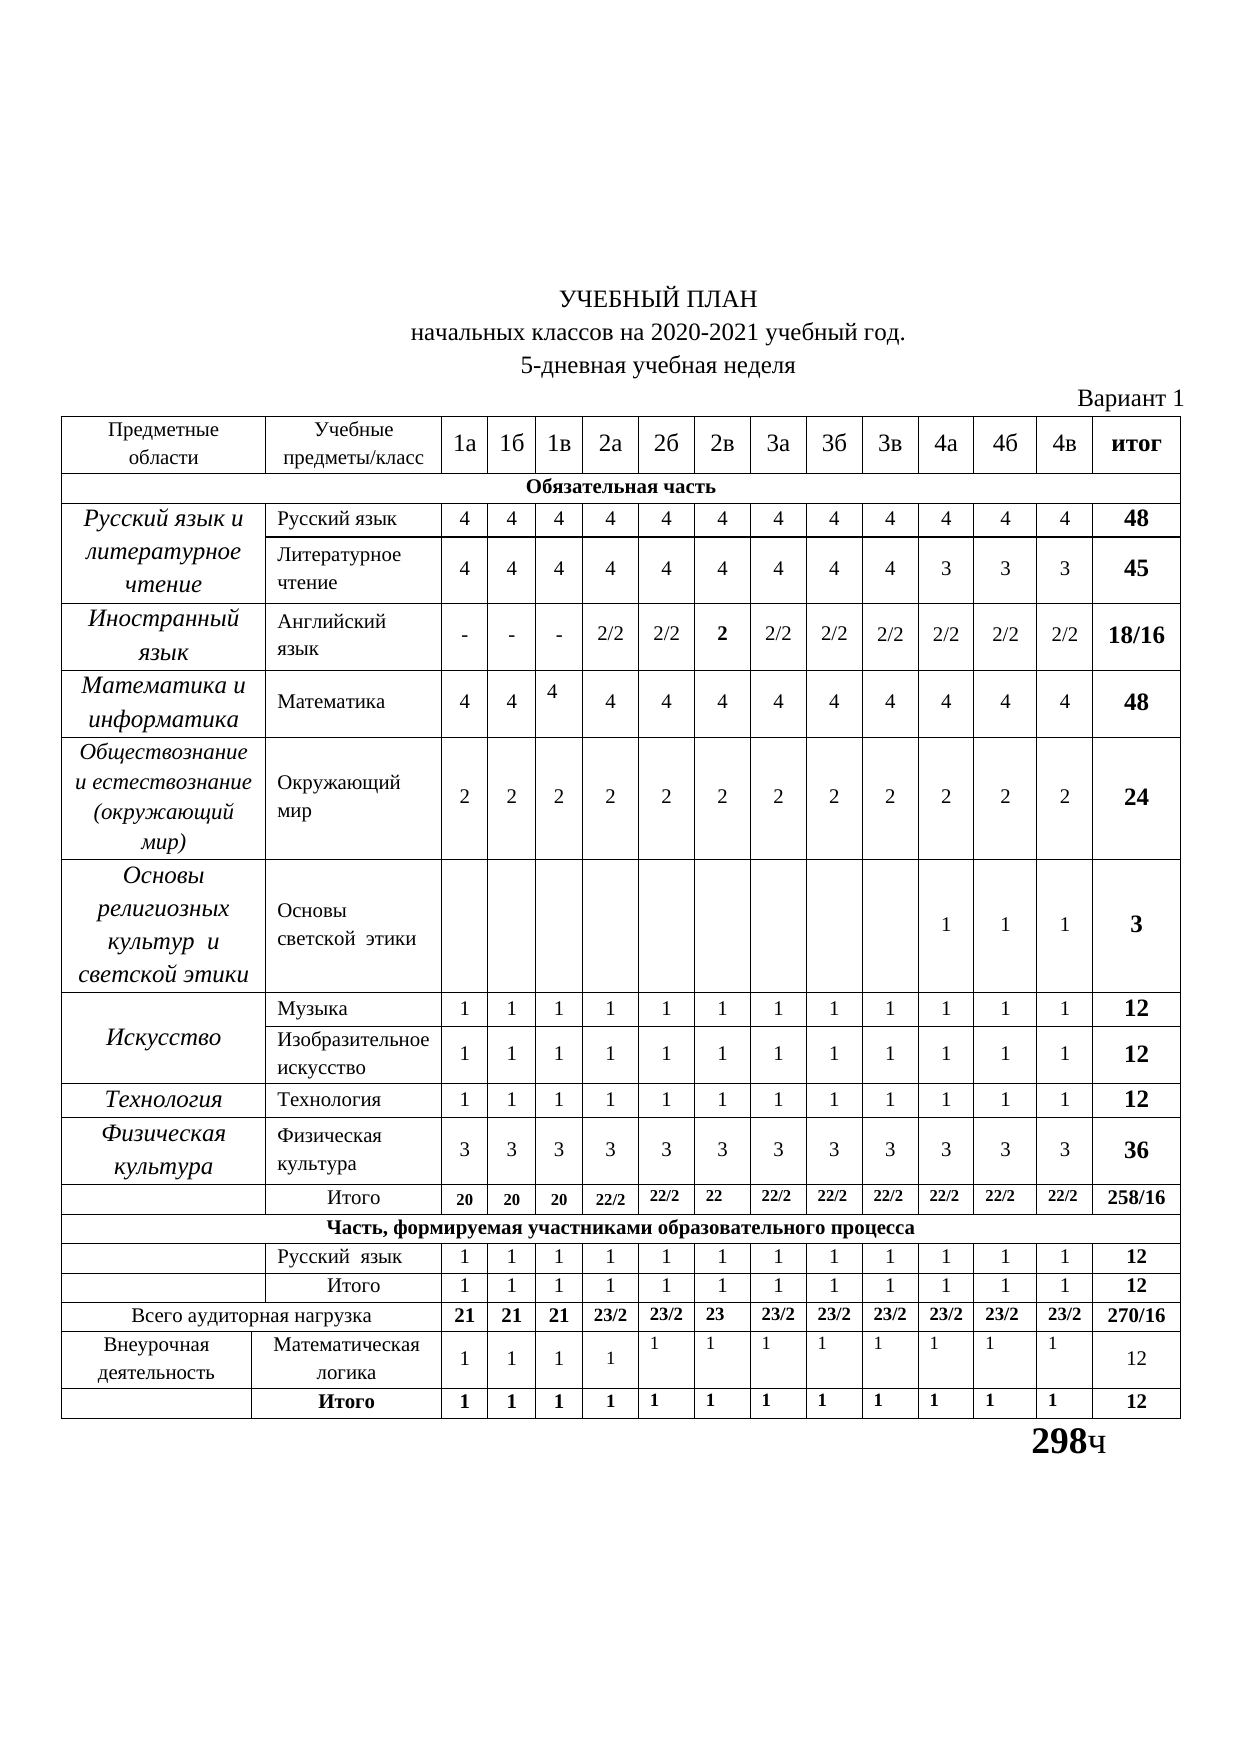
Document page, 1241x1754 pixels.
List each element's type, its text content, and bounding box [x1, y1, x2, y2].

table_header 1а [442, 417, 487, 473]
table_cell 1 [1037, 1389, 1092, 1417]
table_cell 4 [583, 504, 638, 536]
table_cell 1 [536, 1332, 582, 1388]
table_cell 1 [583, 1389, 638, 1417]
table_cell 1 [1037, 860, 1092, 992]
table_header 2б [639, 417, 694, 473]
table_cell 1 [695, 1389, 750, 1417]
table_cell 1 [1037, 1274, 1092, 1302]
table_cell 36 [1093, 1118, 1180, 1184]
table_cell Основы религиозных культур и светской этики [62, 860, 265, 992]
table_cell Искусство [62, 993, 265, 1083]
table_cell 4 [695, 671, 750, 737]
table_cell 1 [919, 1027, 973, 1083]
table_cell 3 [919, 538, 973, 602]
table_cell 1 [863, 1084, 918, 1117]
table_cell 4 [488, 504, 535, 536]
table_cell 1 [639, 1332, 694, 1388]
table_cell 1 [807, 1332, 862, 1388]
table_cell 4 [536, 671, 582, 737]
table_cell 1 [919, 1084, 973, 1117]
table_cell 23/2 [807, 1303, 862, 1331]
table_header 4а [919, 417, 973, 473]
table_cell 1 [863, 1274, 918, 1302]
table_cell 4 [751, 671, 806, 737]
table_header 2в [695, 417, 750, 473]
table_cell Основы светской этики [266, 860, 441, 992]
table_cell 1 [807, 1027, 862, 1083]
table_cell 23 [695, 1303, 750, 1331]
table_cell - [536, 604, 582, 669]
table_cell 1 [442, 1027, 487, 1083]
table_cell 20 [442, 1185, 487, 1214]
table_cell 2/2 [751, 604, 806, 669]
table_cell 18/16 [1093, 604, 1180, 669]
table_cell 1 [974, 1332, 1036, 1388]
table_cell 2 [639, 738, 694, 859]
table_cell 4 [583, 538, 638, 602]
table_cell 1 [536, 993, 582, 1026]
table_cell 3 [488, 1118, 535, 1184]
table_cell 1 [583, 1244, 638, 1272]
table_cell 4 [751, 538, 806, 602]
table_cell 1 [442, 1084, 487, 1117]
table_cell 3 [442, 1118, 487, 1184]
table_cell 3 [695, 1118, 750, 1184]
table_cell 1 [919, 1389, 973, 1417]
table_cell 22/2 [807, 1185, 862, 1214]
table_cell 2 [1037, 738, 1092, 859]
table_cell Английский язык [266, 604, 441, 669]
table_cell [62, 1274, 265, 1302]
table_cell 21 [536, 1303, 582, 1331]
table_cell 45 [1093, 538, 1180, 602]
table_header 3а [751, 417, 806, 473]
table_cell Всего аудиторная нагрузка [62, 1303, 441, 1331]
table_cell 12 [1093, 1332, 1180, 1388]
table_cell 1 [974, 993, 1036, 1026]
table_cell Обществознание и естествознание (окружающий мир) [62, 738, 265, 859]
table_cell 270/16 [1093, 1303, 1180, 1331]
table_cell 4 [919, 671, 973, 737]
table_cell 1 [442, 993, 487, 1026]
table_cell 1 [919, 860, 973, 992]
table_cell 22/2 [583, 1185, 638, 1214]
table_cell Физическая культура [62, 1118, 265, 1184]
table_cell 2 [695, 738, 750, 859]
table_cell Русский язык [266, 504, 441, 536]
table_cell [751, 860, 806, 992]
table_cell 1 [751, 1084, 806, 1117]
table_cell 4 [807, 671, 862, 737]
table_cell 2/2 [583, 604, 638, 669]
table_cell 21 [442, 1303, 487, 1331]
table_cell 1 [488, 993, 535, 1026]
table_cell 3 [919, 1118, 973, 1184]
table_cell 1 [751, 1274, 806, 1302]
table_cell 12 [1093, 1084, 1180, 1117]
table_cell 2 [583, 738, 638, 859]
table_cell [62, 1389, 251, 1417]
table_cell [863, 860, 918, 992]
table_cell 4 [1037, 504, 1092, 536]
table_cell 1 [583, 1084, 638, 1117]
text Вариант 1 [72, 383, 1185, 412]
table_cell 4 [639, 671, 694, 737]
table_cell 1 [536, 1244, 582, 1272]
table_cell 1 [751, 1389, 806, 1417]
table_cell 12 [1093, 993, 1180, 1026]
table_cell 4 [488, 671, 535, 737]
table_cell 4 [695, 538, 750, 602]
table_header 4б [974, 417, 1036, 473]
table_cell 23/2 [974, 1303, 1036, 1331]
table_cell 1 [695, 1084, 750, 1117]
table_cell 1 [488, 1274, 535, 1302]
table_cell 1 [583, 1332, 638, 1388]
table_cell 4 [536, 504, 582, 536]
table_cell Технология [62, 1084, 265, 1117]
table_cell 1 [863, 1244, 918, 1272]
table_header 4в [1037, 417, 1092, 473]
table_cell 1 [695, 1274, 750, 1302]
table_cell 1 [442, 1332, 487, 1388]
table_cell 23/2 [863, 1303, 918, 1331]
table_cell Русский язык [266, 1244, 441, 1272]
table_cell 3 [863, 1118, 918, 1184]
table_cell 4 [807, 504, 862, 536]
table_cell 1 [536, 1389, 582, 1417]
table_cell 4 [863, 504, 918, 536]
table_cell 22/2 [751, 1185, 806, 1214]
table_cell 2 [974, 738, 1036, 859]
table_cell 1 [536, 1027, 582, 1083]
table_cell 4 [639, 504, 694, 536]
table_cell 1 [863, 993, 918, 1026]
table_cell 2/2 [639, 604, 694, 669]
table_cell 1 [488, 1084, 535, 1117]
table_cell 20 [536, 1185, 582, 1214]
table_cell - [442, 604, 487, 669]
table_cell 2/2 [919, 604, 973, 669]
table_cell Обязательная часть [62, 474, 1180, 502]
table_cell 4 [442, 538, 487, 602]
table_cell Итого [252, 1389, 441, 1417]
table_cell 23/2 [639, 1303, 694, 1331]
table_cell 21 [488, 1303, 535, 1331]
table_cell 1 [1037, 1332, 1092, 1388]
table_header 1б [488, 417, 535, 473]
table_cell 1 [863, 1332, 918, 1388]
table_cell 1 [695, 993, 750, 1026]
table_cell 48 [1093, 504, 1180, 536]
table_header Учебные предметы/класс [266, 417, 441, 473]
table_cell 1 [488, 1389, 535, 1417]
table_cell - [488, 604, 535, 669]
table_cell 1 [639, 1389, 694, 1417]
table_cell 1 [639, 1244, 694, 1272]
table_cell Технология [266, 1084, 441, 1117]
table_cell 1 [974, 1084, 1036, 1117]
table_cell 1 [488, 1244, 535, 1272]
table_cell 4 [807, 538, 862, 602]
table_cell 12 [1093, 1389, 1180, 1417]
table_header 1в [536, 417, 582, 473]
table_cell [488, 860, 535, 992]
table_cell 4 [639, 538, 694, 602]
table_cell 1 [442, 1274, 487, 1302]
table_cell 2 [488, 738, 535, 859]
table_cell 1 [974, 1027, 1036, 1083]
table_cell 4 [919, 504, 973, 536]
table_cell [536, 860, 582, 992]
table_cell Математика и информатика [62, 671, 265, 737]
text начальных классов на 2020-2021 учебный год. [72, 317, 1185, 346]
table_cell 24 [1093, 738, 1180, 859]
table_cell 4 [536, 538, 582, 602]
table_cell 3 [583, 1118, 638, 1184]
table_cell 1 [919, 1274, 973, 1302]
table_cell 1 [751, 1027, 806, 1083]
table_cell 3 [1037, 538, 1092, 602]
table_cell 3 [1037, 1118, 1092, 1184]
table_cell 1 [751, 1332, 806, 1388]
table_cell 1 [583, 993, 638, 1026]
table_cell 1 [863, 1389, 918, 1417]
table_cell 22/2 [639, 1185, 694, 1214]
text 298ч [72, 1418, 1185, 1462]
table_cell 2 [536, 738, 582, 859]
table_cell Внеурочная деятельность [62, 1332, 251, 1388]
table_cell Музыка [266, 993, 441, 1026]
table_cell 1 [919, 1244, 973, 1272]
table_cell 12 [1093, 1274, 1180, 1302]
table_cell 2 [751, 738, 806, 859]
table_cell 4 [974, 671, 1036, 737]
table_cell 4 [863, 671, 918, 737]
table_cell 1 [1037, 1027, 1092, 1083]
table_cell 1 [695, 1244, 750, 1272]
table_cell [442, 860, 487, 992]
table_cell 1 [1037, 1084, 1092, 1117]
table_cell 20 [488, 1185, 535, 1214]
table_cell 2 [863, 738, 918, 859]
table_cell 22/2 [974, 1185, 1036, 1214]
table_cell 4 [442, 504, 487, 536]
table_cell 1 [919, 993, 973, 1026]
table_cell 3 [1093, 860, 1180, 992]
table_cell 22/2 [919, 1185, 973, 1214]
table_cell 1 [974, 1244, 1036, 1272]
table_cell 1 [442, 1389, 487, 1417]
table_cell 2 [442, 738, 487, 859]
table_header итог [1093, 417, 1180, 473]
table_cell Итого [266, 1274, 441, 1302]
table_cell Часть, формируемая участниками образовательного процесса [62, 1215, 1180, 1243]
table_cell 2 [807, 738, 862, 859]
table_cell 1 [488, 1027, 535, 1083]
table_cell 23/2 [1037, 1303, 1092, 1331]
table_header 2а [583, 417, 638, 473]
table_cell 12 [1093, 1027, 1180, 1083]
table_cell 1 [807, 1389, 862, 1417]
table_cell Изобразительное искусство [266, 1027, 441, 1083]
table_cell 1 [695, 1332, 750, 1388]
table_cell 1 [488, 1332, 535, 1388]
table_cell Математическая логика [252, 1332, 441, 1388]
table_cell 23/2 [583, 1303, 638, 1331]
table_cell Окружающий мир [266, 738, 441, 859]
table_cell 1 [807, 993, 862, 1026]
table_cell 12 [1093, 1244, 1180, 1272]
table_cell 4 [974, 504, 1036, 536]
table_cell Русский язык и литературное чтение [62, 504, 265, 602]
table_cell 22/2 [1037, 1185, 1092, 1214]
table_cell 2 [695, 604, 750, 669]
table_cell 4 [1037, 671, 1092, 737]
table_cell 1 [583, 1274, 638, 1302]
table_cell 1 [974, 1389, 1036, 1417]
table_cell 258/16 [1093, 1185, 1180, 1214]
table_cell 23/2 [919, 1303, 973, 1331]
table_cell [583, 860, 638, 992]
table_cell 1 [974, 1274, 1036, 1302]
table_cell 1 [442, 1244, 487, 1272]
table_cell [807, 860, 862, 992]
table_cell [695, 860, 750, 992]
table_cell 1 [807, 1274, 862, 1302]
table_cell 23/2 [751, 1303, 806, 1331]
table_cell 3 [536, 1118, 582, 1184]
table_cell 1 [1037, 993, 1092, 1026]
table_cell 1 [751, 993, 806, 1026]
table_cell 1 [583, 1027, 638, 1083]
table_cell 4 [863, 538, 918, 602]
table_cell 4 [583, 671, 638, 737]
table_cell 4 [751, 504, 806, 536]
table_cell 22 [695, 1185, 750, 1214]
table_cell Литературное чтение [266, 538, 441, 602]
table_header 3б [807, 417, 862, 473]
table_cell 1 [807, 1084, 862, 1117]
table_cell 22/2 [863, 1185, 918, 1214]
table_cell 1 [807, 1244, 862, 1272]
table_cell 3 [974, 1118, 1036, 1184]
text УЧЕБНЫЙ ПЛАН [72, 284, 1185, 313]
table_cell Физическая культура [266, 1118, 441, 1184]
table_cell 4 [442, 671, 487, 737]
table_cell [62, 1185, 265, 1214]
table_cell [639, 860, 694, 992]
table_cell 3 [974, 538, 1036, 602]
table_cell 1 [536, 1274, 582, 1302]
table_cell 4 [695, 504, 750, 536]
table_cell Итого [266, 1185, 441, 1214]
table_cell 2/2 [974, 604, 1036, 669]
table_cell Иностранный язык [62, 604, 265, 669]
text 5-дневная учебная неделя [72, 350, 1185, 379]
table_cell 3 [751, 1118, 806, 1184]
table_cell 1 [639, 993, 694, 1026]
table_cell 1 [751, 1244, 806, 1272]
table_cell 2/2 [1037, 604, 1092, 669]
table_cell 2/2 [807, 604, 862, 669]
table_cell [62, 1244, 265, 1272]
table_cell 1 [863, 1027, 918, 1083]
table_cell 2/2 [863, 604, 918, 669]
table_cell 1 [695, 1027, 750, 1083]
table_header Предметные области [62, 417, 265, 473]
table_cell 4 [488, 538, 535, 602]
table_cell 1 [639, 1027, 694, 1083]
table_cell 2 [919, 738, 973, 859]
table_cell 1 [639, 1084, 694, 1117]
table_cell 1 [639, 1274, 694, 1302]
table_cell 1 [536, 1084, 582, 1117]
table_header 3в [863, 417, 918, 473]
table_cell Математика [266, 671, 441, 737]
table_cell 1 [1037, 1244, 1092, 1272]
table_cell 48 [1093, 671, 1180, 737]
table_cell 1 [919, 1332, 973, 1388]
table_cell 3 [639, 1118, 694, 1184]
table_cell 1 [974, 860, 1036, 992]
table_cell 3 [807, 1118, 862, 1184]
